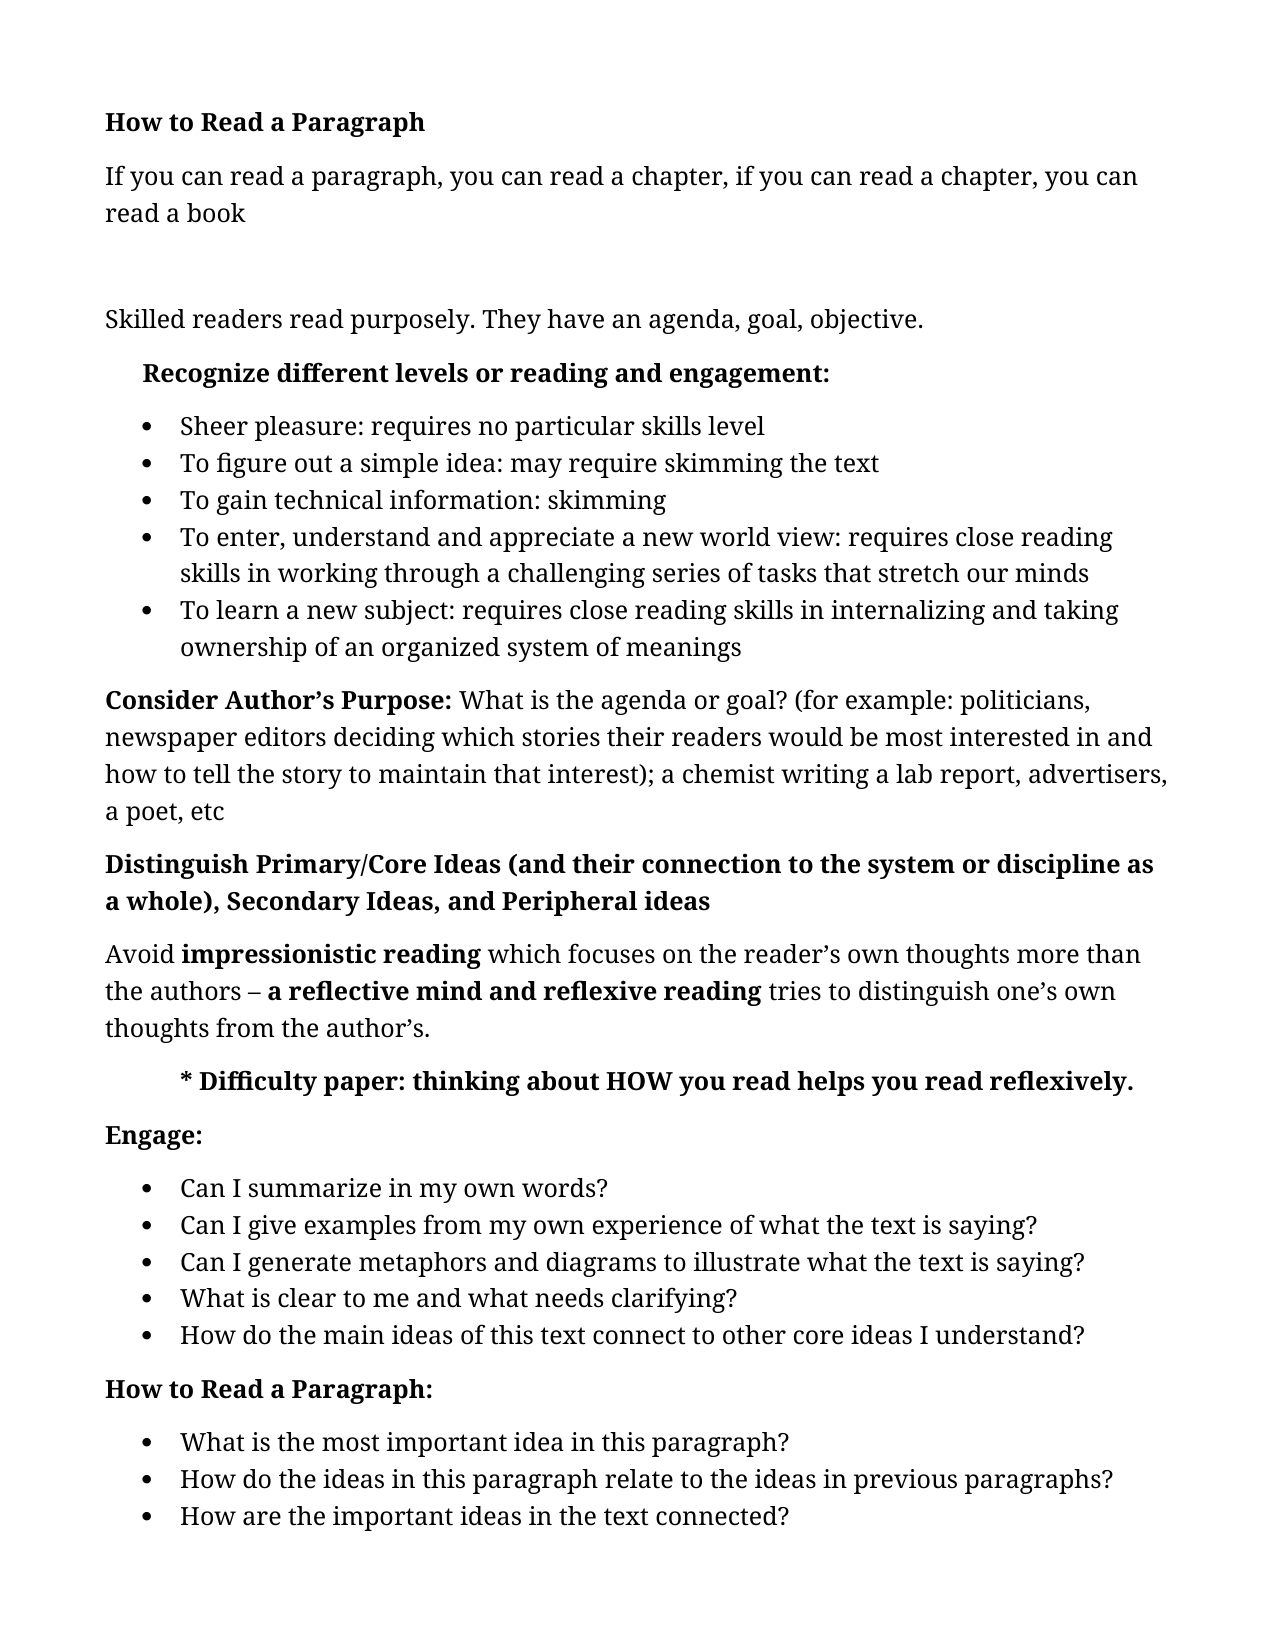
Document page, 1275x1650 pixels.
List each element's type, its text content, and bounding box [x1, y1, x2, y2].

text Engage: [105, 1117, 1170, 1151]
list How do the ideas in this paragraph relate to the ideas in previous paragraphs? [142, 1462, 1170, 1496]
list To learn a new subject: requires close reading skills in internalizing and taking ownership of an organized system of meanings [142, 593, 1170, 664]
text Distinguish Primary/Core Ideas (and their connection to the system or discipline as a whole), Secondary Ideas, and Peripheral ideas [105, 847, 1170, 918]
list What is clear to me and what needs clarifying? [142, 1281, 1170, 1315]
list How are the important ideas in the text connected? [142, 1498, 1170, 1532]
text How to Read a Paragraph [105, 105, 1170, 139]
text Skilled readers read purposely. They have an agenda, goal, objective. [105, 302, 1170, 336]
text Recognize different levels or reading and engagement: [105, 356, 1170, 389]
list To figure out a simple idea: may require skimming the text [142, 446, 1170, 480]
list Can I summarize in my own words? [142, 1171, 1170, 1205]
list Can I give examples from my own experience of what the text is saying? [142, 1208, 1170, 1242]
list To gain technical information: skimming [142, 482, 1170, 517]
list To enter, understand and appreciate a new world view: requires close reading skills in working through a challenging series of tasks that stretch our minds [142, 519, 1170, 590]
list What is the most important idea in this paragraph? [142, 1425, 1170, 1459]
text Consider Author’s Purpose: What is the agenda or goal? (for example: politicians, newspaper editors deciding which stories their readers would be most interested in and how to tell the story to maintain that interest); a chemist writing a lab report, advertisers, a poet, etc [105, 683, 1170, 827]
text If you can read a paragraph, you can read a chapter, if you can read a chapter, you can read a book [105, 158, 1170, 229]
text * Difficulty paper: thinking about HOW you read helps you read reflexively. [105, 1064, 1170, 1098]
text How to Read a Paragraph: [105, 1371, 1170, 1405]
text Avoid impressionistic reading which focuses on the reader’s own thoughts more than the authors – a reflective mind and reflexive reading tries to distinguish one’s own thoughts from the author’s. [105, 937, 1170, 1044]
list Can I generate metaphors and diagrams to illustrate what the text is saying? [142, 1244, 1170, 1278]
list Sheer pleasure: requires no particular skills level [142, 409, 1170, 443]
list How do the main ideas of this text connect to other core ideas I understand? [142, 1318, 1170, 1352]
